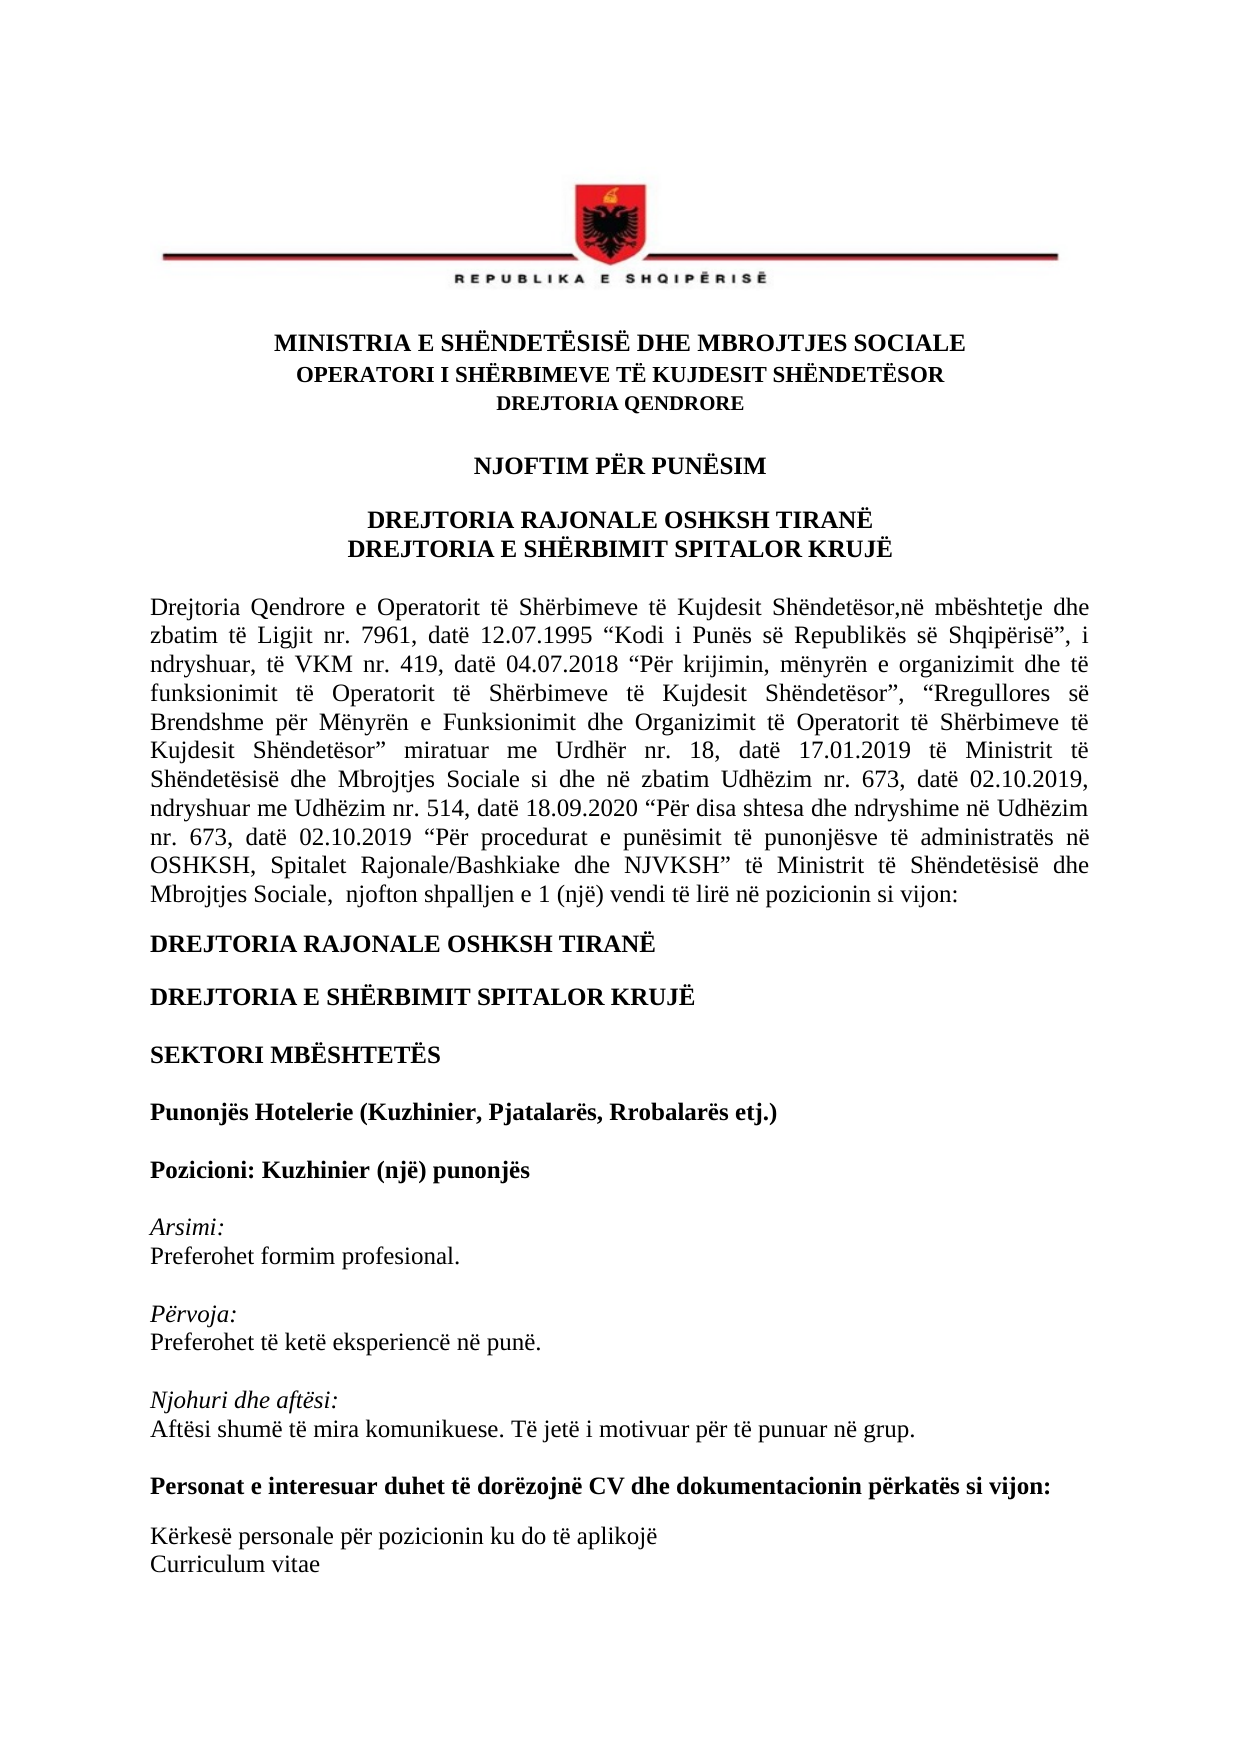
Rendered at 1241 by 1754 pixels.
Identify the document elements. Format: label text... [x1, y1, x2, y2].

picture [150, 150, 1071, 291]
text DREJTORIA QENDRORE [150, 391, 1090, 415]
text Preferohet formim profesional. [150, 1241, 1090, 1270]
text NJOFTIM PËR PUNËSIM [150, 451, 1090, 480]
text Drejtoria Qendrore e Operatorit të Shërbimeve të Kujdesit Shëndetësor,në mbështetje dhe zbatim të Ligjit nr. 7961, datë 12.07.1995 “Kodi i Punës së Republikës së Shqipërisë”, i ndryshuar, të VKM nr. 419, datë 04.07.2018 “Për krijimin, mënyrën e organizimit dhe të funksionimit të Operatorit të Shërbimeve të Kujdesit Shëndetësor”, “Rregullores së Brendshme për Mënyrën e Funksionimit dhe Organizimit të Operatorit të Shërbimeve të Kujdesit Shëndetësor” miratuar me Urdhër nr. 18, datë 17.01.2019 të Ministrit të Shëndetësisë dhe Mbrojtjes Sociale si dhe në zbatim Udhëzim nr. 673, datë 02.10.2019, ndryshuar me Udhëzim nr. 514, datë 18.09.2020 “Për disa shtesa dhe ndryshime në Udhëzim nr. 673, datë 02.10.2019 “Për procedurat e punësimit të punonjësve të administratës në OSHKSH, Spitalet Rajonale/Bashkiake dhe NJVKSH” të Ministrit të Shëndetësisë dhe Mbrojtjes Sociale, njofton shpalljen e 1 (një) vendi të lirë në pozicionin si vijon: [150, 592, 1090, 908]
text Njohuri dhe aftësi: [150, 1385, 1090, 1414]
text Curriculum vitae [150, 1549, 1090, 1578]
text Preferohet të ketë eksperiencë në punë. [150, 1327, 1090, 1356]
text Kërkesë personale për pozicionin ku do të aplikojë [150, 1521, 1090, 1549]
text Pozicioni: Kuzhinier (një) punonjës [150, 1155, 1090, 1184]
text DREJTORIA RAJONALE OSHKSH TIRANË [150, 505, 1090, 534]
text Arsimi: [150, 1212, 1090, 1241]
text MINISTRIA E SHËNDETËSISË DHE MBROJTJES SOCIALE [150, 328, 1090, 356]
text Përvoja: [150, 1299, 1090, 1327]
text Aftësi shumë të mira komunikuese. Të jetë i motivuar për të punuar në grup. [150, 1414, 1090, 1442]
text Punonjës Hotelerie (Kuzhinier, Pjatalarës, Rrobalarës etj.) [150, 1097, 1090, 1126]
text DREJTORIA RAJONALE OSHKSH TIRANË [150, 929, 1090, 957]
text Personat e interesuar duhet të dorëzojnë CV dhe dokumentacionin përkatës si vijon: [150, 1471, 1090, 1500]
text OPERATORI I SHËRBIMEVE TË KUJDESIT SHËNDETËSOR [150, 361, 1090, 387]
text DREJTORIA E SHËRBIMIT SPITALOR KRUJË [150, 534, 1090, 563]
text DREJTORIA E SHËRBIMIT SPITALOR KRUJË [150, 982, 1090, 1011]
text SEKTORI MBËSHTETËS [150, 1040, 1090, 1069]
